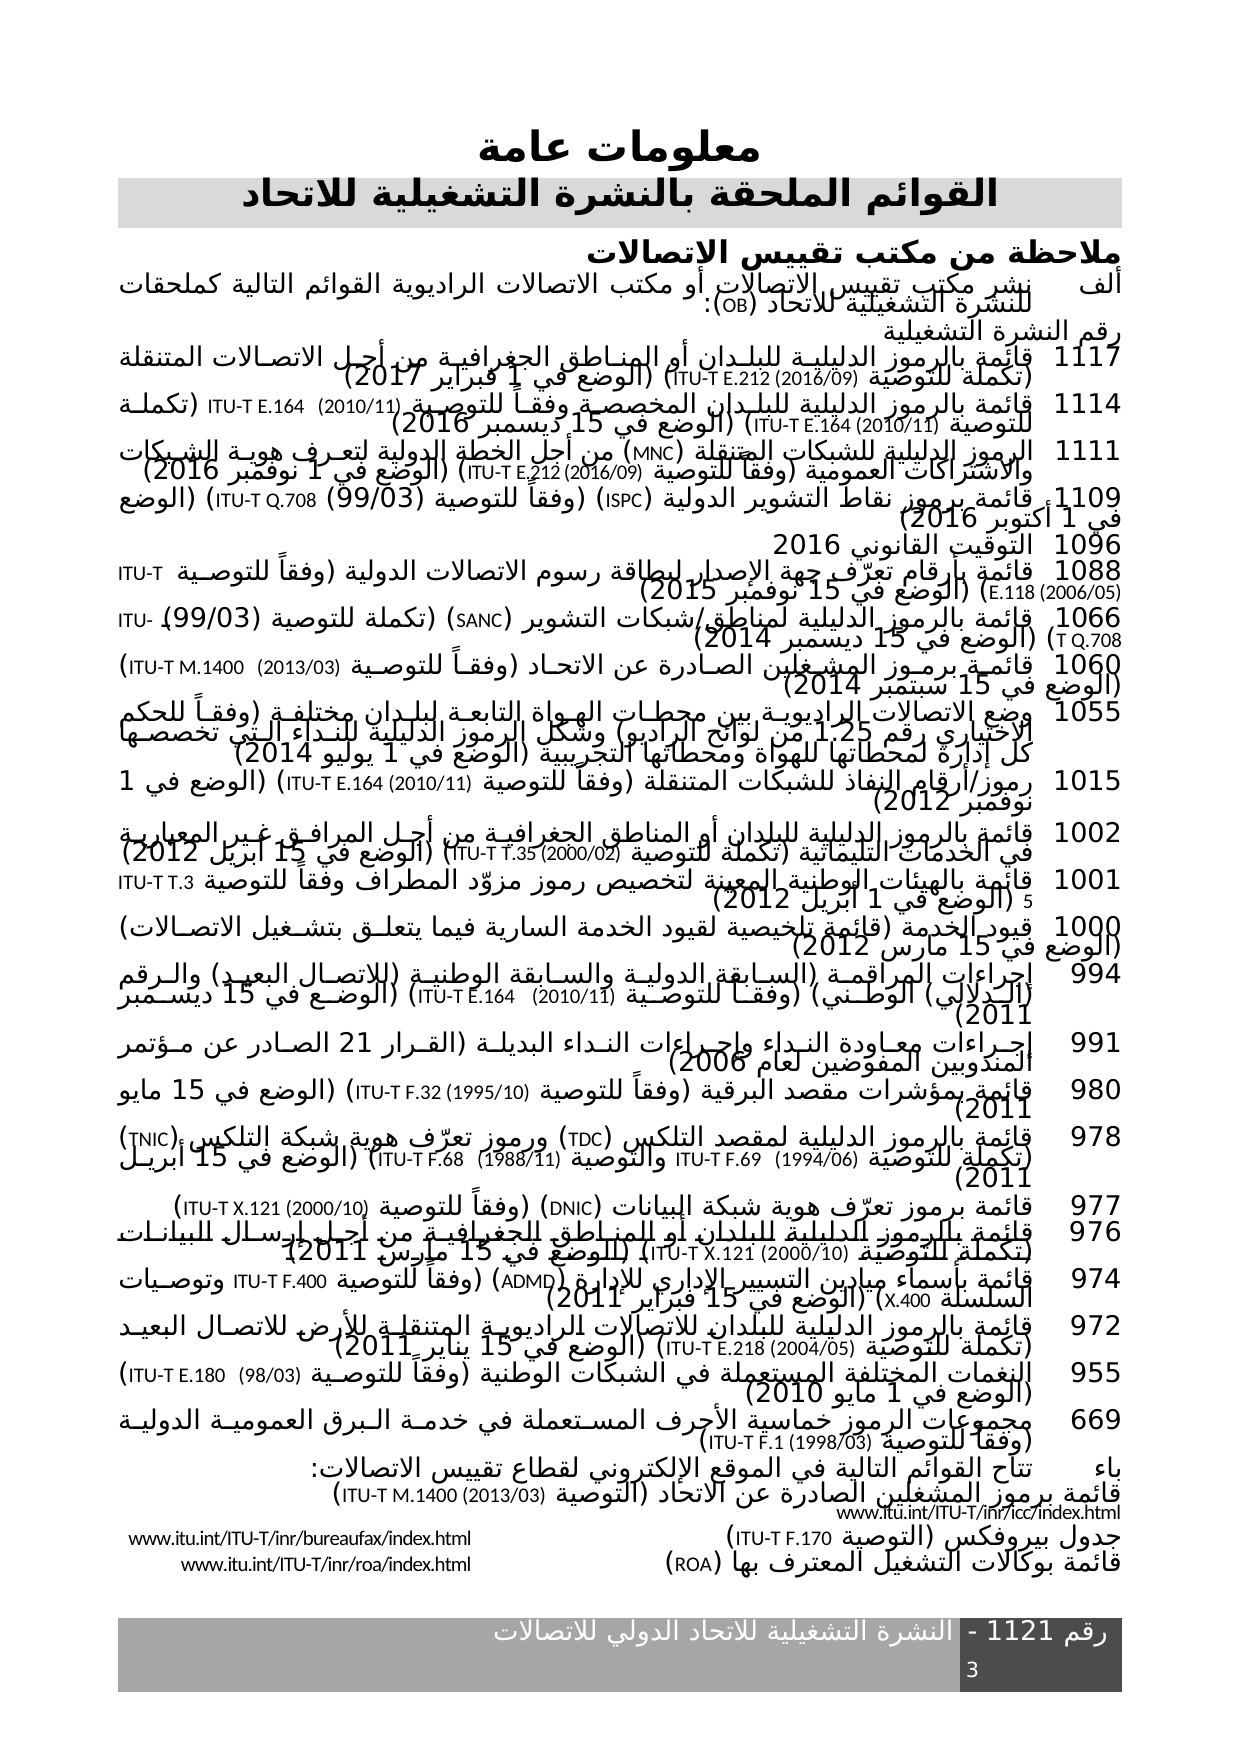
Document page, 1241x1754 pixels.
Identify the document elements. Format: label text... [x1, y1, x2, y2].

subtitle معلومات عامة [118, 131, 701, 169]
text رقم النشرة التشغيلية [1013, 323, 1122, 345]
text رقم النشرة التشغيلية [118, 323, 1056, 345]
text 1109 قائمة برموز نقاط التشوير الدولية (ISPC) (وفقاً للتوصية (99/03) ITU-T Q.708) (الوضع في 1 أكتوبر 2016) [118, 490, 1122, 533]
text 991 إجراءات معاودة النداء وإجراءات النداء البديلة (القرار 21 الصادر عن مؤتمر المندوبين المفوضين لعام 2006) [118, 1035, 908, 1078]
text 1066 قائمة بالرموز الدليلية لمناطق/شبكات التشوير (SANC) (تكملة للتوصية (99/03) ITU-T Q.708) (الوضع في 15 ديسمبر 2014) [118, 610, 1014, 653]
text 1111 الرموز الدليلية للشبكات المتنقلة (MNC) من أجل الخطة الدولية لتعرف هوية الشبكات والاشتراكات العمومية (وفقاً للتوصية ITU-T E.212 (2016/09)) (الوضع في 1 نوفمبر 2016) [118, 443, 435, 486]
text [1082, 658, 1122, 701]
subtitle معلومات عامة [687, 131, 1122, 169]
text 974 قائمة بأسماء ميادين التسيير الإداري للإدارة (ADMD) (وفقاً للتوصية ITU-T F.400 وتوصيات السلسلة X.400) (الوضع في 15 فبراير 2011) [118, 1271, 1122, 1314]
text 976 قائمة بالرموز الدليلية للبلدان أو المناطق الجغرافية من أجل إرسال البيانات (تكملة للتوصية ITU-T X.121 (2000/10)) (الوضع في 15 مارس 2011) [118, 1224, 605, 1267]
text 1002 قائمة بالرموز الدليلية للبلدان أو المناطق الجغرافية من أجل المرافق غير المعيارية في الخدمات التليماتية (تكملة للتوصية ITU-T T.35 (2000/02)) (الوضع في 15 أبريل 2012) [395, 821, 1122, 868]
text 978 قائمة بالرموز الدليلية لمقصد التلكس (TDC) ورموز تعرّف هوية شبكة التلكس (TNIC) (تكملة للتوصية ITU-T F.69 (1994/06) والتوصية ITU-T F.68 (1988/11)) (الوضع في 15 أبريل 2011) [118, 1129, 1122, 1194]
text 1111 الرموز الدليلية للشبكات المتنقلة (MNC) من أجل الخطة الدولية لتعرف هوية الشبكات والاشتراكات العمومية (وفقاً للتوصية ITU-T E.212 (2016/09)) (الوضع في 1 نوفمبر 2016) [411, 443, 720, 486]
text 977 قائمة برموز تعرّف هوية شبكة البيانات (DNIC) (وفقاً للتوصية ITU-T X.121 (2000/10)) [118, 1198, 449, 1220]
text باء تتاح القوائم التالية في الموقع الإلكتروني لقطاع تقييس الاتصالات: [745, 1460, 970, 1481]
text 1114 قائمة بالرموز الدليلية للبلدان المخصصة وفقاً للتوصية ITU-T E.164 (2010/11) (تكملة للتوصية ITU-T E.164 (2010/11)) (الوضع في 15 ديسمبر 2016) [118, 396, 1019, 439]
text 972 قائمة بالرموز الدليلية للبلدان للاتصالات الراديوية المتنقلة للأرض للاتصال البعيد (تكملة للتوصية ITU-T E.218 (2004/05)) (الوضع في 15 يناير 2011) [118, 1318, 625, 1361]
text 1002 قائمة بالرموز الدليلية للبلدان أو المناطق الجغرافية من أجل المرافق غير المعيارية في الخدمات التليماتية (تكملة للتوصية ITU-T T.35 (2000/02)) (الوضع في 15 أبريل 2012) [118, 821, 411, 868]
text 1001 قائمة بالهيئات الوطنية المعينة لتخصيص رموز مزوّد المطراف وفقاً للتوصية ITU-T T.35 (الوضع في 1 أبريل 2012) [118, 872, 1122, 915]
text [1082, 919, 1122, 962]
text قائمة بوكالات التشغيل المعترف بها (ROA) www.itu.int/ITU-T/inr/roa/index.html [803, 1554, 1122, 1576]
text 977 قائمة برموز تعرّف هوية شبكة البيانات (DNIC) (وفقاً للتوصية ITU-T X.121 (2000/10)) [681, 1198, 1122, 1220]
text 1117 قائمة بالرموز الدليلية للبلدان أو المناطق الجغرافية من أجل الاتصالات المتنقلة (تكملة للتوصية ITU-T E.212 (2016/09)) (الوضع في 1 فبراير 2017) [613, 349, 944, 392]
text باء تتاح القوائم التالية في الموقع الإلكتروني لقطاع تقييس الاتصالات: [118, 1460, 661, 1481]
text ملاحظة من مكتب تقييس الاتصالات [118, 241, 1122, 270]
text 976 قائمة بالرموز الدليلية للبلدان أو المناطق الجغرافية من أجل إرسال البيانات (تكملة للتوصية ITU-T X.121 (2000/10)) (الوضع في 15 مارس 2011) [588, 1224, 1122, 1267]
text 991 إجراءات معاودة النداء وإجراءات النداء البديلة (القرار 21 الصادر عن مؤتمر المندوبين المفوضين لعام 2006) [862, 1035, 1122, 1078]
text 972 قائمة بالرموز الدليلية للبلدان للاتصالات الراديوية المتنقلة للأرض للاتصال البعيد (تكملة للتوصية ITU-T E.218 (2004/05)) (الوضع في 15 يناير 2011) [611, 1318, 942, 1361]
text ألف نشر مكتب تقييس الاتصالات أو مكتب الاتصالات الراديوية القوائم التالية كملحقات للنشرة التشغيلية للاتحاد (OB): [118, 276, 1122, 319]
text 1088 قائمة بأرقام تعرّف جهة الإصدار لبطاقة رسوم الاتصالات الدولية (وفقاً للتوصية ITU-T E.118 (2006/05)) (الوضع في 15 نوفمبر 2015) [118, 563, 1122, 606]
text 1117 قائمة بالرموز الدليلية للبلدان أو المناطق الجغرافية من أجل الاتصالات المتنقلة (تكملة للتوصية ITU-T E.212 (2016/09)) (الوضع في 1 فبراير 2017) [118, 349, 537, 392]
text 1060 قائمة برموز المشغلين الصادرة عن الاتحاد (وفقاً للتوصية ITU-T M.1400 (2013/03)) (الوضع في 15 سبتمبر 2014) [118, 658, 1098, 701]
text 1096 التوقيت القانوني 2016 [118, 538, 1020, 559]
text 980 قائمة بمؤشرات مقصد البرقية (وفقاً للتوصية ITU-T F.32 (1995/10)) (الوضع في 15 مايو 2011) [118, 1082, 1122, 1125]
text 1111 الرموز الدليلية للشبكات المتنقلة (MNC) من أجل الخطة الدولية لتعرف هوية الشبكات والاشتراكات العمومية (وفقاً للتوصية ITU-T E.212 (2016/09)) (الوضع في 1 نوفمبر 2016) [840, 443, 1122, 486]
text قائمة بوكالات التشغيل المعترف بها (ROA) www.itu.int/ITU-T/inr/roa/index.html [118, 1554, 742, 1576]
text قائمة برموز المشغلين الصادرة عن الاتحاد (التوصية ITU-T M.1400 (2013/03)) www.itu.int/ITU-T/inr/icc/index.html [118, 1486, 1122, 1524]
text 669 مجموعات الرموز خماسية الأحرف المستعملة في خدمة البرق العمومية الدولية (وفقاً للتوصية ITU-T F.1 (1998/03)) [118, 1413, 1122, 1456]
text 955 النغمات المختلفة المستعملة في الشبكات الوطنية (وفقاً للتوصية ITU-T E.180 (98/03)) (الوضع في 1 مايو 2010) [118, 1366, 1020, 1408]
text 1015 رموز/أرقام النفاذ للشبكات المتنقلة (وفقاً للتوصية ITU-T E.164 (2010/11)) (الوضع في 1 نوفمبر 2012) [118, 773, 1122, 817]
text 1117 قائمة بالرموز الدليلية للبلدان أو المناطق الجغرافية من أجل الاتصالات المتنقلة (تكملة للتوصية ITU-T E.212 (2016/09)) (الوضع في 1 فبراير 2017) [913, 349, 1122, 392]
text 994 إجراءات المراقمة (السابقة الدولية والسابقة الوطنية (للاتصال البعيد) والرقم (الدلالي) الوطني) (وفقاً للتوصية ITU-T E.164 (2010/11)) (الوضع في 15 ديسمبر 2011) [118, 966, 1122, 1031]
subtitle القوائم الملحقة بالنشرة التشغيلية للاتحاد [118, 178, 1122, 224]
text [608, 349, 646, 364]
text 1096 التوقيت القانوني 2016 [1003, 538, 1122, 559]
text 1055 وضع الاتصالات الراديوية بين محطات الهواة التابعة لبلدان مختلفة (وفقاً للحكم الاختياري رقم 1.25 من لوائح الراديو) وشكل الرموز الدليلية للنداء التي تخصصها كل إدارة لمحطاتها للهواة ومحطاتها التجريبية (الوضع في 1 يوليو 2014) [118, 705, 1122, 769]
text 977 قائمة برموز تعرّف هوية شبكة البيانات (DNIC) (وفقاً للتوصية ITU-T X.121 (2000/10)) [432, 1198, 680, 1220]
text جدول بيروفكس (التوصية ITU-T F.170) www.itu.int/ITU-T/inr/bureaufax/index.html [118, 1528, 911, 1550]
text 1000 قيود الخدمة (قائمة تلخيصية لقيود الخدمة السارية فيما يتعلق بتشغيل الاتصالات) (الوضع في 15 مارس 2012) [118, 919, 1098, 962]
